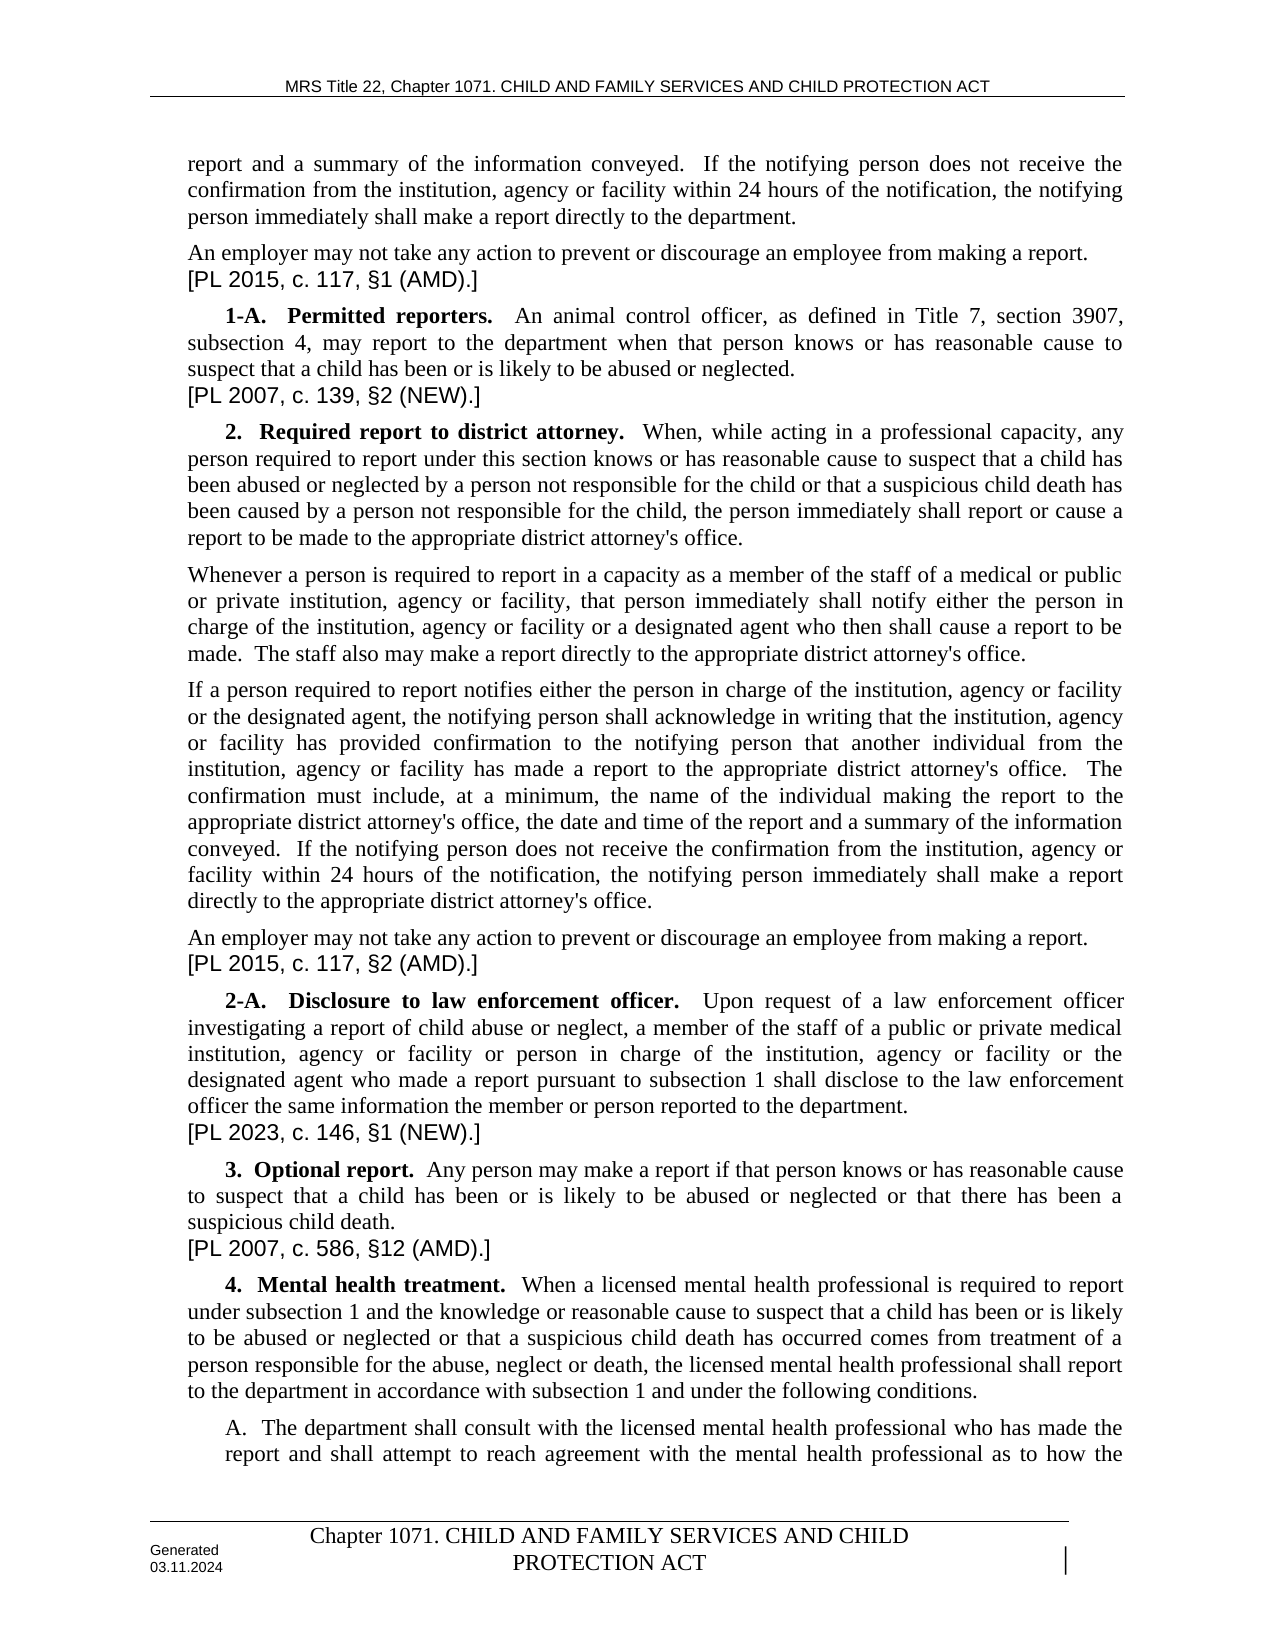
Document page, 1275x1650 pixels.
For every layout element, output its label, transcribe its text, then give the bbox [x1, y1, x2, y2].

text [PL 2015, c. 117, §2 (AMD).] [187, 950, 1125, 977]
text An employer may not take any action to prevent or discourage an employee from making a report. [187, 924, 1125, 950]
text [PL 2007, c. 586, §12 (AMD).] [187, 1235, 1125, 1261]
text 3. Optional report. Any person may make a report if that person knows or has reasonable cause to suspect that a child has been or is likely to be abused or neglected or that there has been a suspicious child death. [187, 1156, 1125, 1235]
text [PL 2007, c. 139, §2 (NEW).] [187, 382, 1125, 408]
text An employer may not take any action to prevent or discourage an employee from making a report. [187, 239, 1125, 266]
text Whenever a person is required to report in a capacity as a member of the staff of a medical or public or private institution, agency or facility, that person immediately shall notify either the person in charge of the institution, agency or facility or a designated agent who then shall cause a report to be made. The staff also may make a report directly to the appropriate district attorney's office. [187, 561, 1125, 666]
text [187, 150, 1125, 229]
text [PL 2023, c. 146, §1 (NEW).] [187, 1119, 1125, 1145]
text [225, 1414, 1125, 1466]
text 1-A. Permitted reporters. An animal control officer, as defined in Title 7, section 3907, subsection 4, may report to the department when that person knows or has reasonable cause to suspect that a child has been or is likely to be abused or neglected. [187, 303, 1125, 382]
text 2-A. Disclosure to law enforcement officer. Upon request of a law enforcement officer investigating a report of child abuse or neglect, a member of the staff of a public or private medical institution, agency or facility or person in charge of the institution, agency or facility or the designated agent who made a report pursuant to subsection 1 shall disclose to the law enforcement officer the same information the member or person reported to the department. [187, 987, 1125, 1119]
text [PL 2015, c. 117, §1 (AMD).] [187, 266, 1125, 292]
text If a person required to report notifies either the person in charge of the institution, agency or facility or the designated agent, the notifying person shall acknowledge in writing that the institution, agency or facility has provided confirmation to the notifying person that another individual from the institution, agency or facility has made a report to the appropriate district attorney's office. The confirmation must include, at a minimum, the name of the individual making the report to the appropriate district attorney's office, the date and time of the report and a summary of the information conveyed. If the notifying person does not receive the confirmation from the institution, agency or facility within 24 hours of the notification, the notifying person immediately shall make a report directly to the appropriate district attorney's office. [187, 676, 1125, 914]
text 2. Required report to district attorney. When, while acting in a professional capacity, any person required to report under this section knows or has reasonable cause to suspect that a child has been abused or neglected by a person not responsible for the child or that a suspicious child death has been caused by a person not responsible for the child, the person immediately shall report or cause a report to be made to the appropriate district attorney's office. [187, 418, 1125, 550]
text 4. Mental health treatment. When a licensed mental health professional is required to report under subsection 1 and the knowledge or reasonable cause to suspect that a child has been or is likely to be abused or neglected or that a suspicious child death has occurred comes from treatment of a person responsible for the abuse, neglect or death, the licensed mental health professional shall report to the department in accordance with subsection 1 and under the following conditions. [187, 1272, 1125, 1403]
